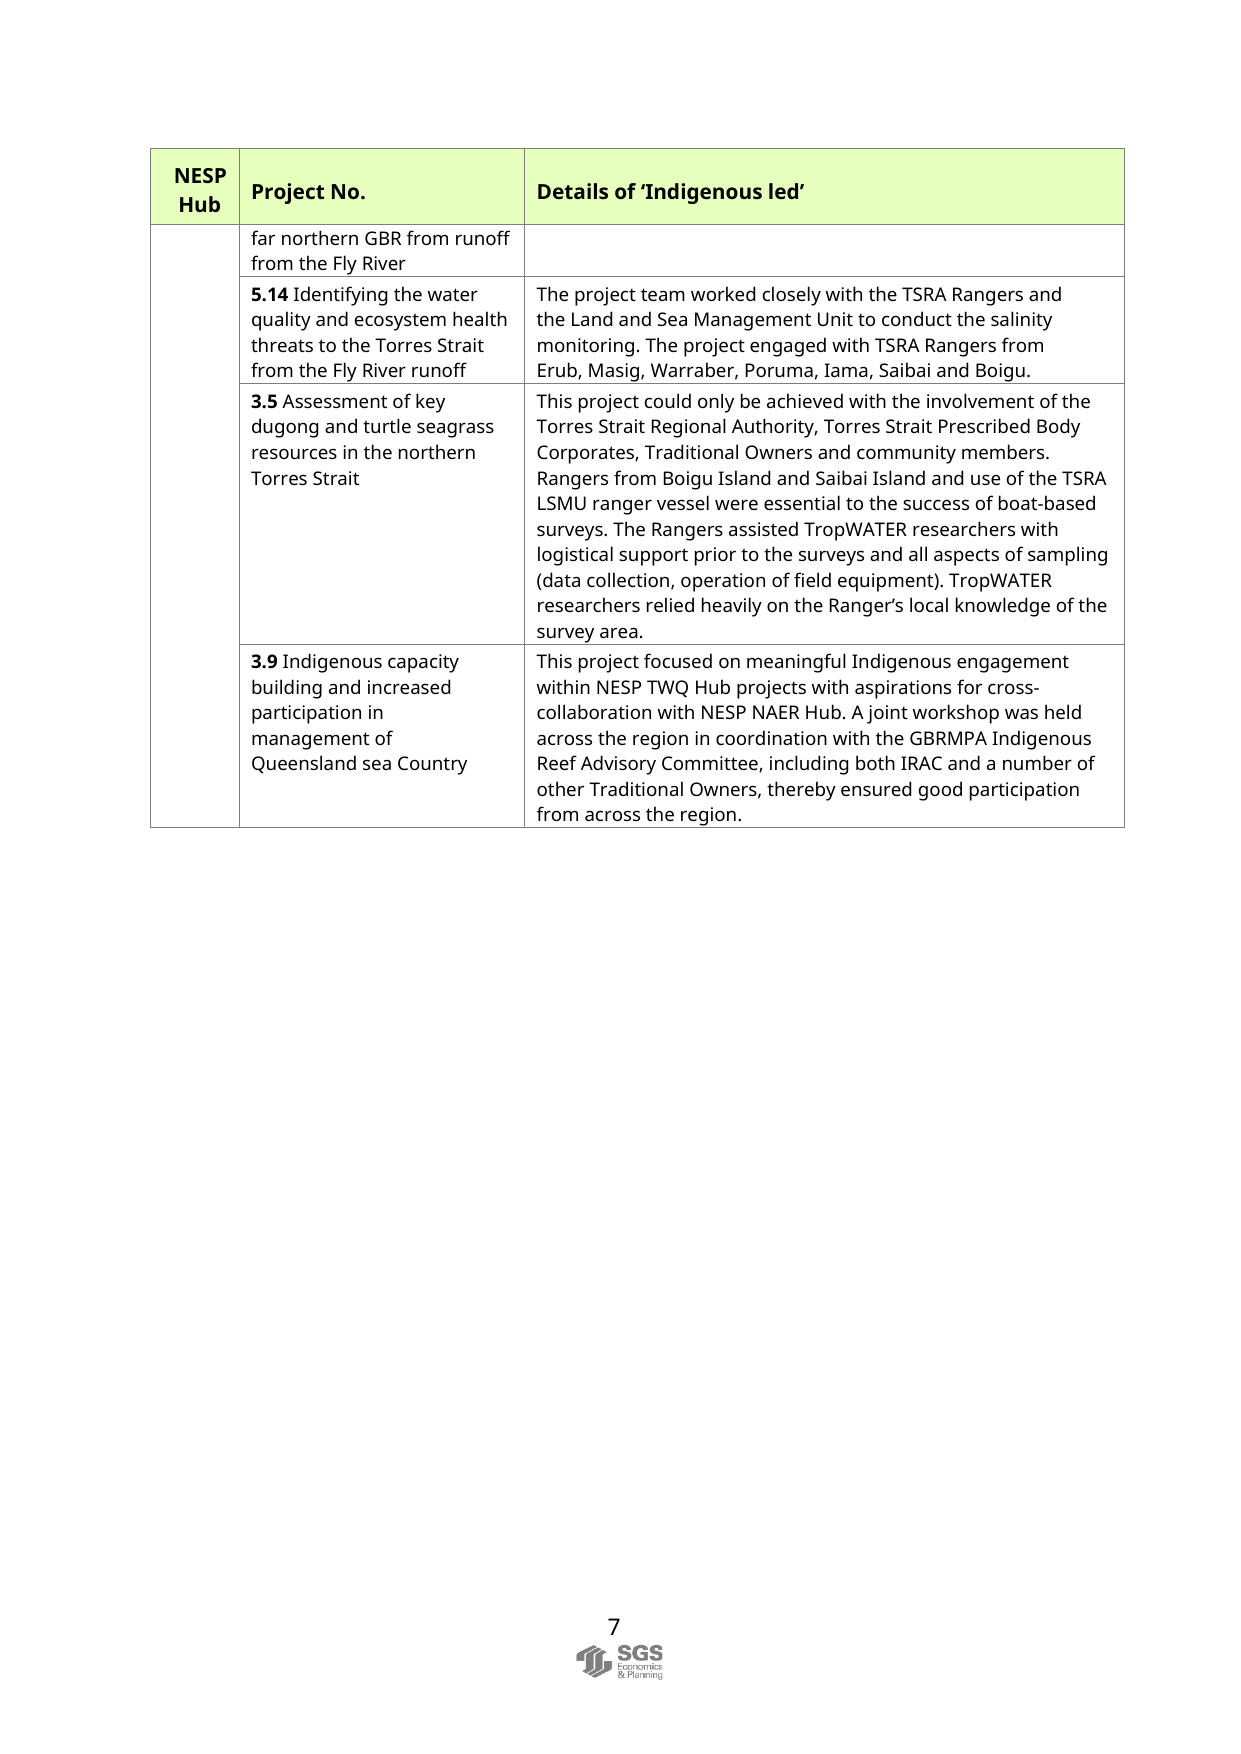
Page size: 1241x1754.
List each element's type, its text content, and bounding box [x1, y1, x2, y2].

table_cell 3.5 Assessment of key dugong and turtle seagrass resources in the northern Torres Strait [240, 384, 524, 643]
picture [576, 1644, 663, 1680]
table_cell far northern GBR from runoff from the Fly River [240, 225, 524, 276]
table_cell This project could only be achieved with the involvement of the Torres Strait Regional Authority, Torres Strait Prescribed Body Corporates, Traditional Owners and community members. Rangers from Boigu Island and Saibai Island and use of the TSRA LSMU ranger vessel were essential to the success of boat-based surveys. The Rangers assisted TropWATER researchers with logistical support prior to the surveys and all aspects of sampling (data collection, operation of field equipment). TropWATER researchers relied heavily on the Ranger’s local knowledge of the survey area. [525, 384, 1124, 643]
table_cell 3.9 Indigenous capacity building and increased participation in management of Queensland sea Country [240, 645, 524, 827]
table_header Details of ‘Indigenous led’ [525, 149, 1124, 224]
table_header Project No. [240, 149, 524, 224]
table_cell [151, 225, 239, 827]
table_cell The project team worked closely with the TSRA Rangers and the Land and Sea Management Unit to conduct the salinity monitoring. The project engaged with TSRA Rangers from Erub, Masig, Warraber, Poruma, Iama, Saibai and Boigu. [525, 277, 1124, 383]
table_cell 5.14 Identifying the water quality and ecosystem health threats to the Torres Strait from the Fly River runoff [240, 277, 524, 383]
table_cell This project focused on meaningful Indigenous engagement within NESP TWQ Hub projects with aspirations for cross-collaboration with NESP NAER Hub. A joint workshop was held across the region in coordination with the GBRMPA Indigenous Reef Advisory Committee, including both IRAC and a number of other Traditional Owners, thereby ensured good participation from across the region. [525, 645, 1124, 827]
table_header NESP Hub [151, 149, 239, 224]
table_cell [525, 225, 1124, 276]
